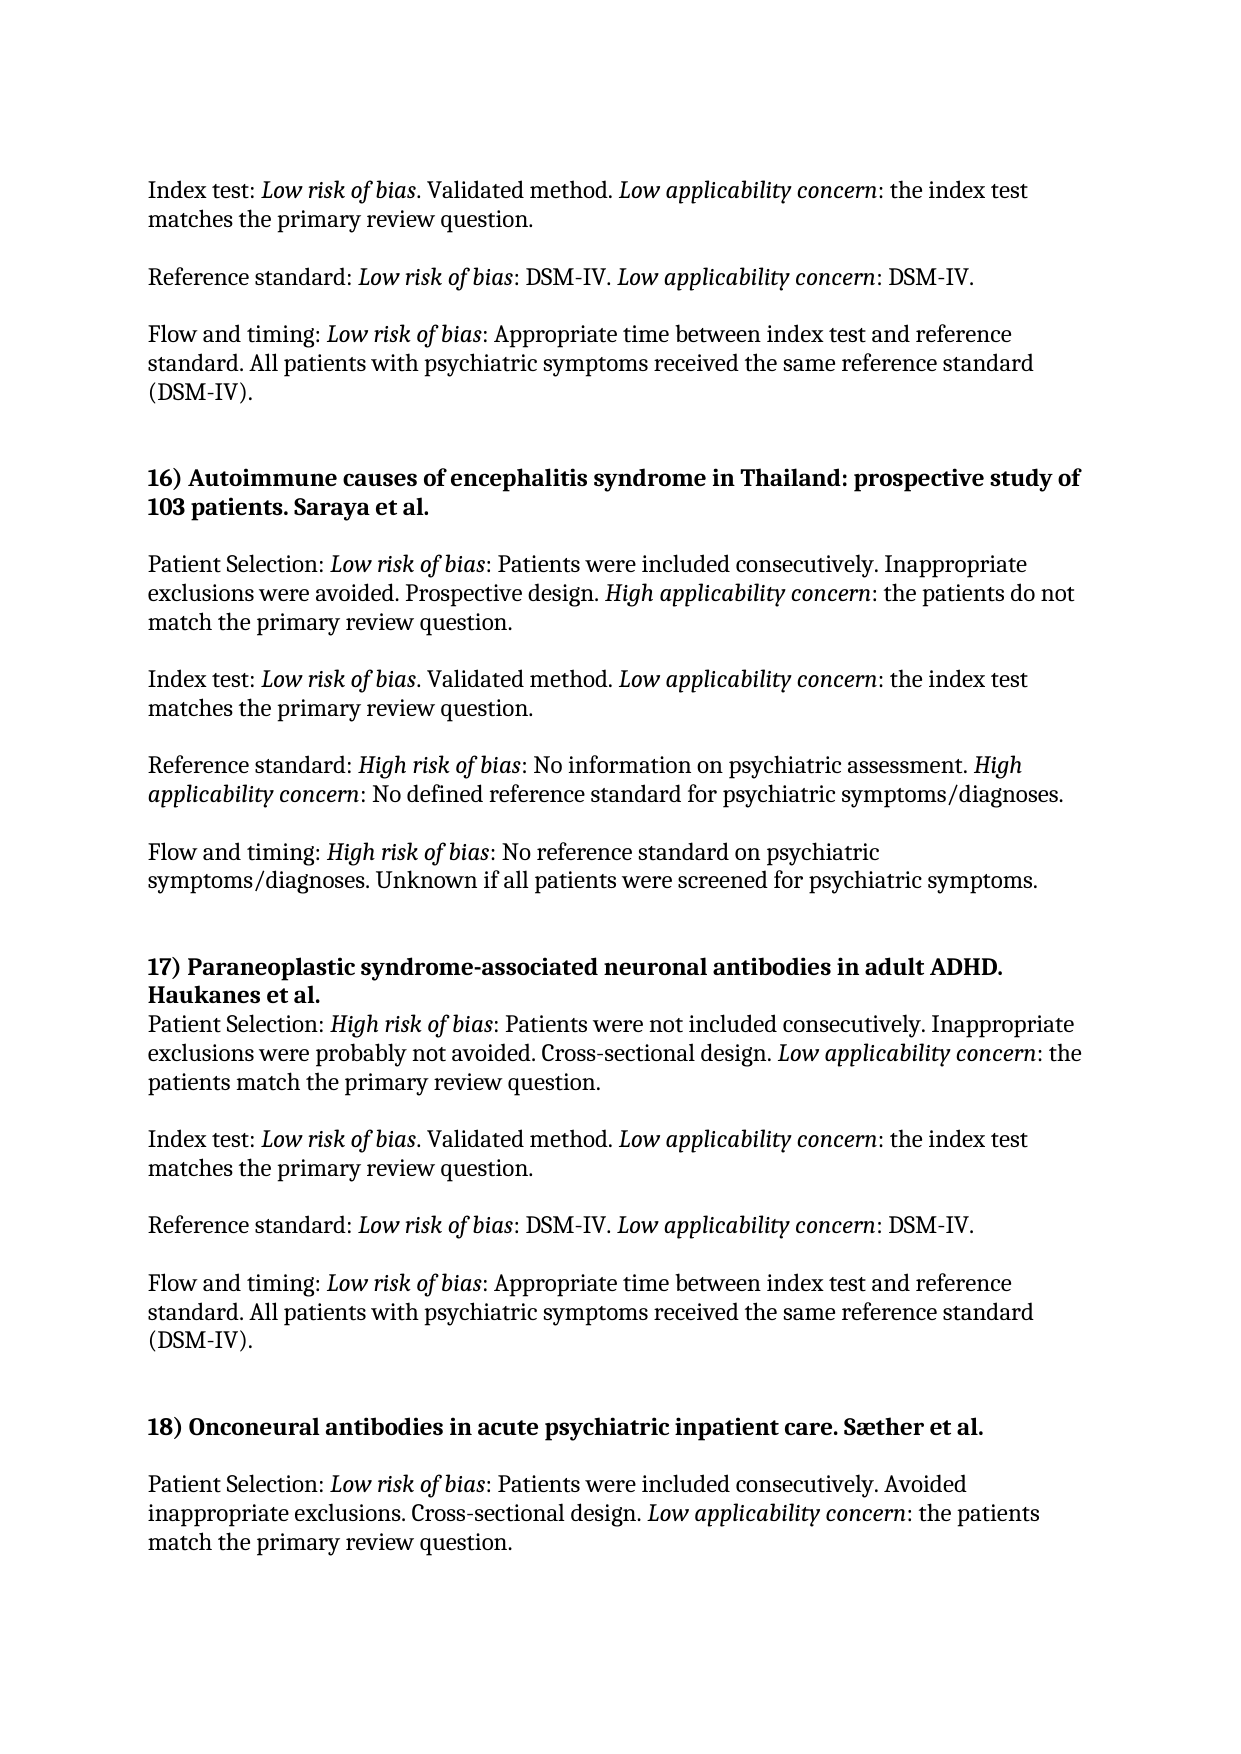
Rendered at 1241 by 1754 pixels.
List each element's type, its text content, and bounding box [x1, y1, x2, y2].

text Reference standard: High risk of bias: No information on psychiatric assessment. High applicability concern: No defined reference standard for psychiatric symptoms/diagnoses. [148, 751, 1093, 809]
text Index test: Low risk of bias. Validated method. Low applicability concern: the index test matches the primary review question. [148, 176, 1093, 234]
text Patient Selection: Low risk of bias: Patients were included consecutively. Inappropriate exclusions were avoided. Prospective design. High applicability concern: the patients do not match the primary review question. [148, 550, 1093, 636]
text 18) Onconeural antibodies in acute psychiatric inpatient care. Sæther et al. [148, 1413, 1093, 1441]
text Index test: Low risk of bias. Validated method. Low applicability concern: the index test matches the primary review question. [148, 1125, 1093, 1183]
text Reference standard: Low risk of bias: DSM-IV. Low applicability concern: DSM-IV. [148, 1211, 1093, 1240]
text Patient Selection: Low risk of bias: Patients were included consecutively. Avoided inappropriate exclusions. Cross-sectional design. Low applicability concern: the patients match the primary review question. [148, 1470, 1093, 1556]
text Flow and timing: Low risk of bias: Appropriate time between index test and reference standard. All patients with psychiatric symptoms received the same reference standard (DSM-IV). [148, 1269, 1093, 1355]
text Patient Selection: High risk of bias: Patients were not included consecutively. Inappropriate exclusions were probably not avoided. Cross-sectional design. Low applicability concern: the patients match the primary review question. [148, 1010, 1093, 1096]
text Flow and timing: Low risk of bias: Appropriate time between index test and reference standard. All patients with psychiatric symptoms received the same reference standard (DSM-IV). [148, 320, 1093, 406]
text 16) Autoimmune causes of encephalitis syndrome in Thailand: prospective study of 103 patients. Saraya et al. [148, 464, 1093, 521]
text Reference standard: Low risk of bias: DSM-IV. Low applicability concern: DSM-IV. [148, 263, 1093, 291]
text 17) Paraneoplastic syndrome-associated neuronal antibodies in adult ADHD. Haukanes et al. [148, 953, 1093, 1010]
text Index test: Low risk of bias. Validated method. Low applicability concern: the index test matches the primary review question. [148, 665, 1093, 723]
text Flow and timing: High risk of bias: No reference standard on psychiatric symptoms/diagnoses. Unknown if all patients were screened for psychiatric symptoms. [148, 838, 1093, 895]
